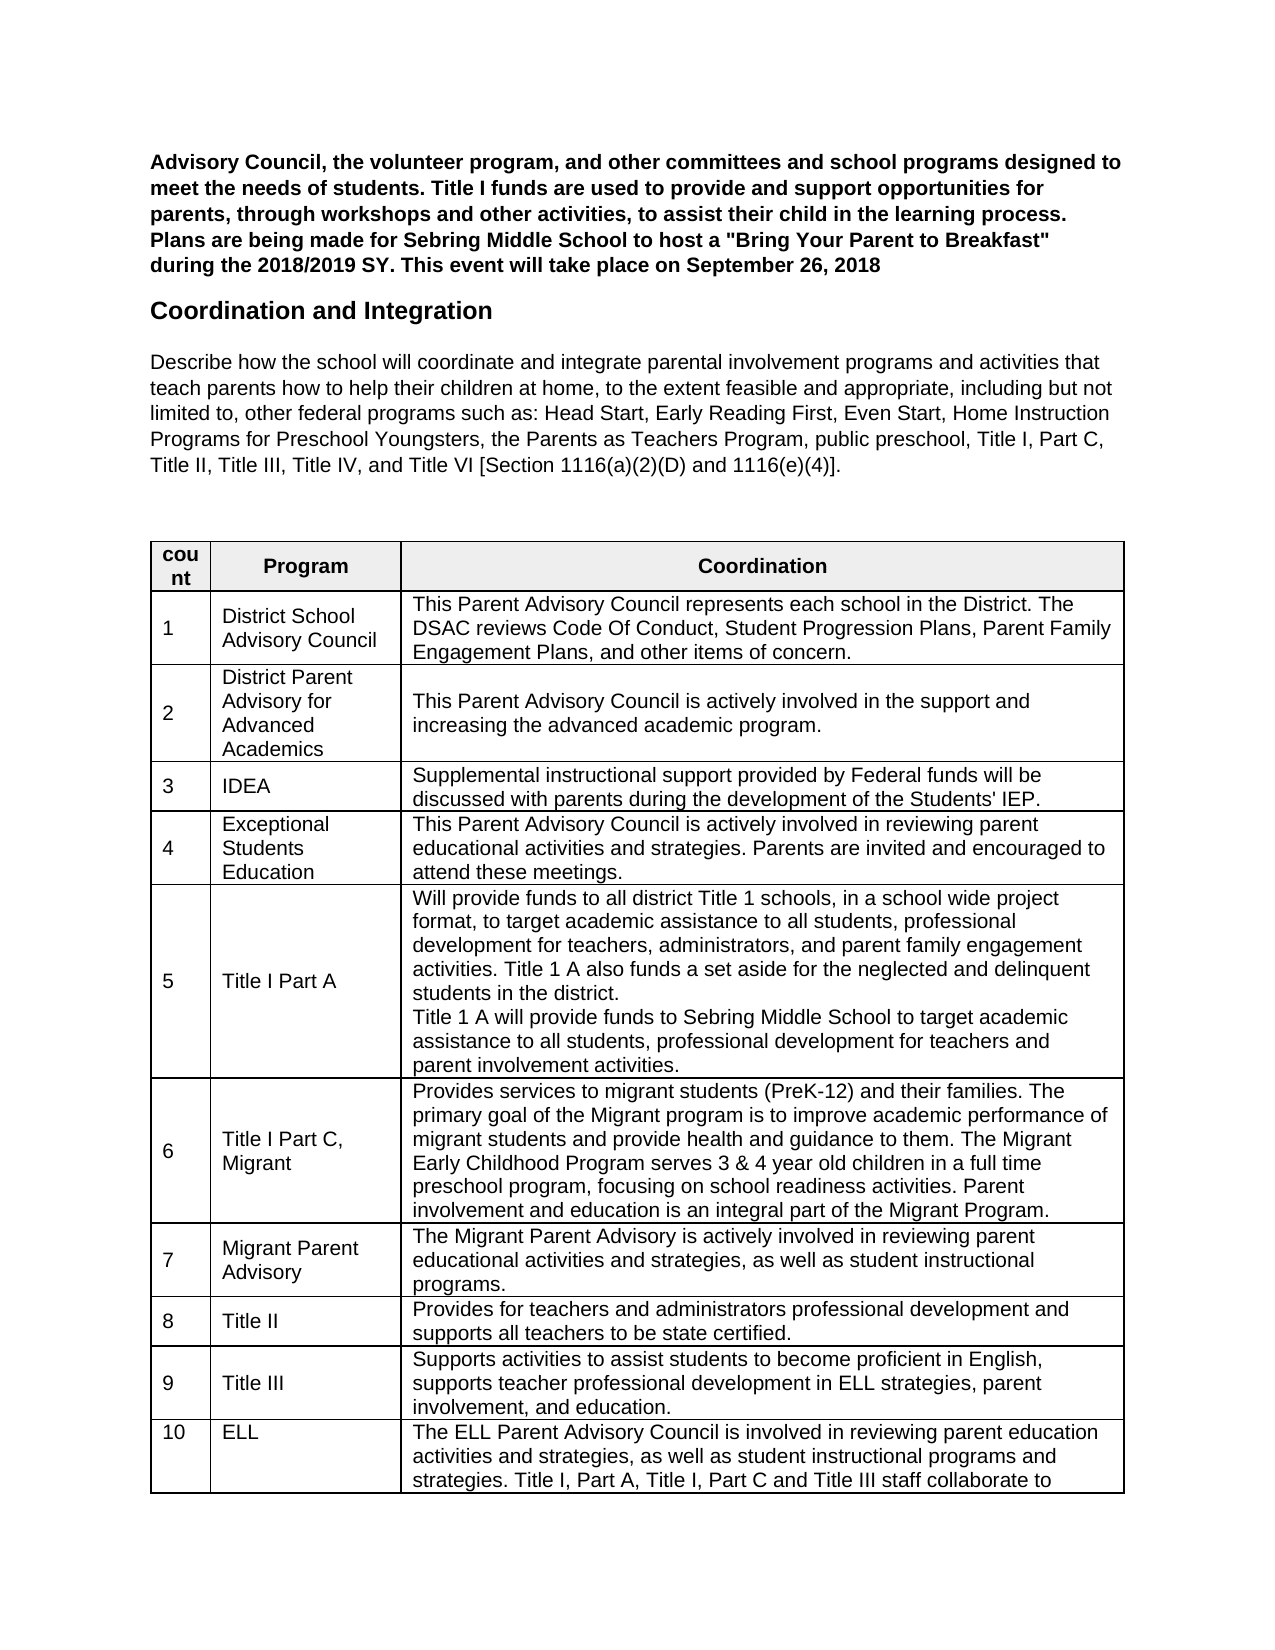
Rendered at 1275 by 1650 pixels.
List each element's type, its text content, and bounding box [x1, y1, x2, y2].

table_cell ELL [211, 1420, 400, 1492]
table_cell IDEA [211, 762, 400, 810]
table_cell 1 [152, 592, 210, 663]
table_cell Provides services to migrant students (PreK-12) and their families. The primary goal of the Migrant program is to improve academic performance of migrant students and provide health and guidance to them. The Migrant Early Childhood Program serves 3 & 4 year old children in a full time preschool program, focusing on school readiness activities. Parent involvement and education is an integral part of the Migrant Program. [402, 1079, 1123, 1222]
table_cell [402, 1420, 1123, 1492]
table_cell This Parent Advisory Council represents each school in the District. The DSAC reviews Code Of Conduct, Student Progression Plans, Parent Family Engagement Plans, and other items of concern. [402, 592, 1123, 663]
table_cell Will provide funds to all district Title 1 schools, in a school wide project format, to target academic assistance to all students, professional development for teachers, administrators, and parent family engagement activities. Title 1 A also funds a set aside for the neglected and delinquent students in the district. Title 1 A will provide funds to Sebring Middle School to target academic assistance to all students, professional development for teachers and parent involvement activities. [402, 885, 1123, 1077]
table_cell 6 [152, 1079, 210, 1222]
table_cell 8 [152, 1297, 210, 1345]
table_cell 10 [152, 1420, 210, 1492]
table_cell Provides for teachers and administrators professional development and supports all teachers to be state certified. [402, 1297, 1123, 1345]
table_cell District School Advisory Council [211, 592, 400, 663]
table_header count [152, 542, 210, 590]
table_cell 9 [152, 1347, 210, 1419]
table_cell This Parent Advisory Council is actively involved in reviewing parent educational activities and strategies. Parents are invited and encouraged to attend these meetings. [402, 812, 1123, 884]
table_cell Supplemental instructional support provided by Federal funds will be discussed with parents during the development of the Students' IEP. [402, 762, 1123, 810]
table_cell 5 [152, 885, 210, 1077]
table_cell Title I Part C, Migrant [211, 1079, 400, 1222]
table_cell This Parent Advisory Council is actively involved in the support and increasing the advanced academic program. [402, 665, 1123, 761]
table_cell Title II [211, 1297, 400, 1345]
table_cell District Parent Advisory for Advanced Academics [211, 665, 400, 761]
table_cell Exceptional Students Education [211, 812, 400, 884]
table_cell Supports activities to assist students to become proficient in English, supports teacher professional development in ELL strategies, parent involvement, and education. [402, 1347, 1123, 1419]
table_cell Migrant Parent Advisory [211, 1224, 400, 1296]
table_header Program [211, 542, 400, 590]
table_cell 2 [152, 665, 210, 761]
table_cell The Migrant Parent Advisory is actively involved in reviewing parent educational activities and strategies, as well as student instructional programs. [402, 1224, 1123, 1296]
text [150, 150, 1125, 277]
table_cell 7 [152, 1224, 210, 1296]
table_cell 4 [152, 812, 210, 884]
text Coordination and Integration [150, 296, 1125, 324]
table_cell 3 [152, 762, 210, 810]
table_header Coordination [402, 542, 1123, 590]
table_cell Title III [211, 1347, 400, 1419]
table_cell Title I Part A [211, 885, 400, 1077]
text Describe how the school will coordinate and integrate parental involvement programs and activities that teach parents how to help their children at home, to the extent feasible and appropriate, including but not limited to, other federal programs such as: Head Start, Early Reading First, Even Start, Home Instruction Programs for Preschool Youngsters, the Parents as Teachers Program, public preschool, Title I, Part C, Title II, Title III, Title IV, and Title VI [Section 1116(a)(2)(D) and 1116(e)(4)]. [150, 349, 1125, 477]
